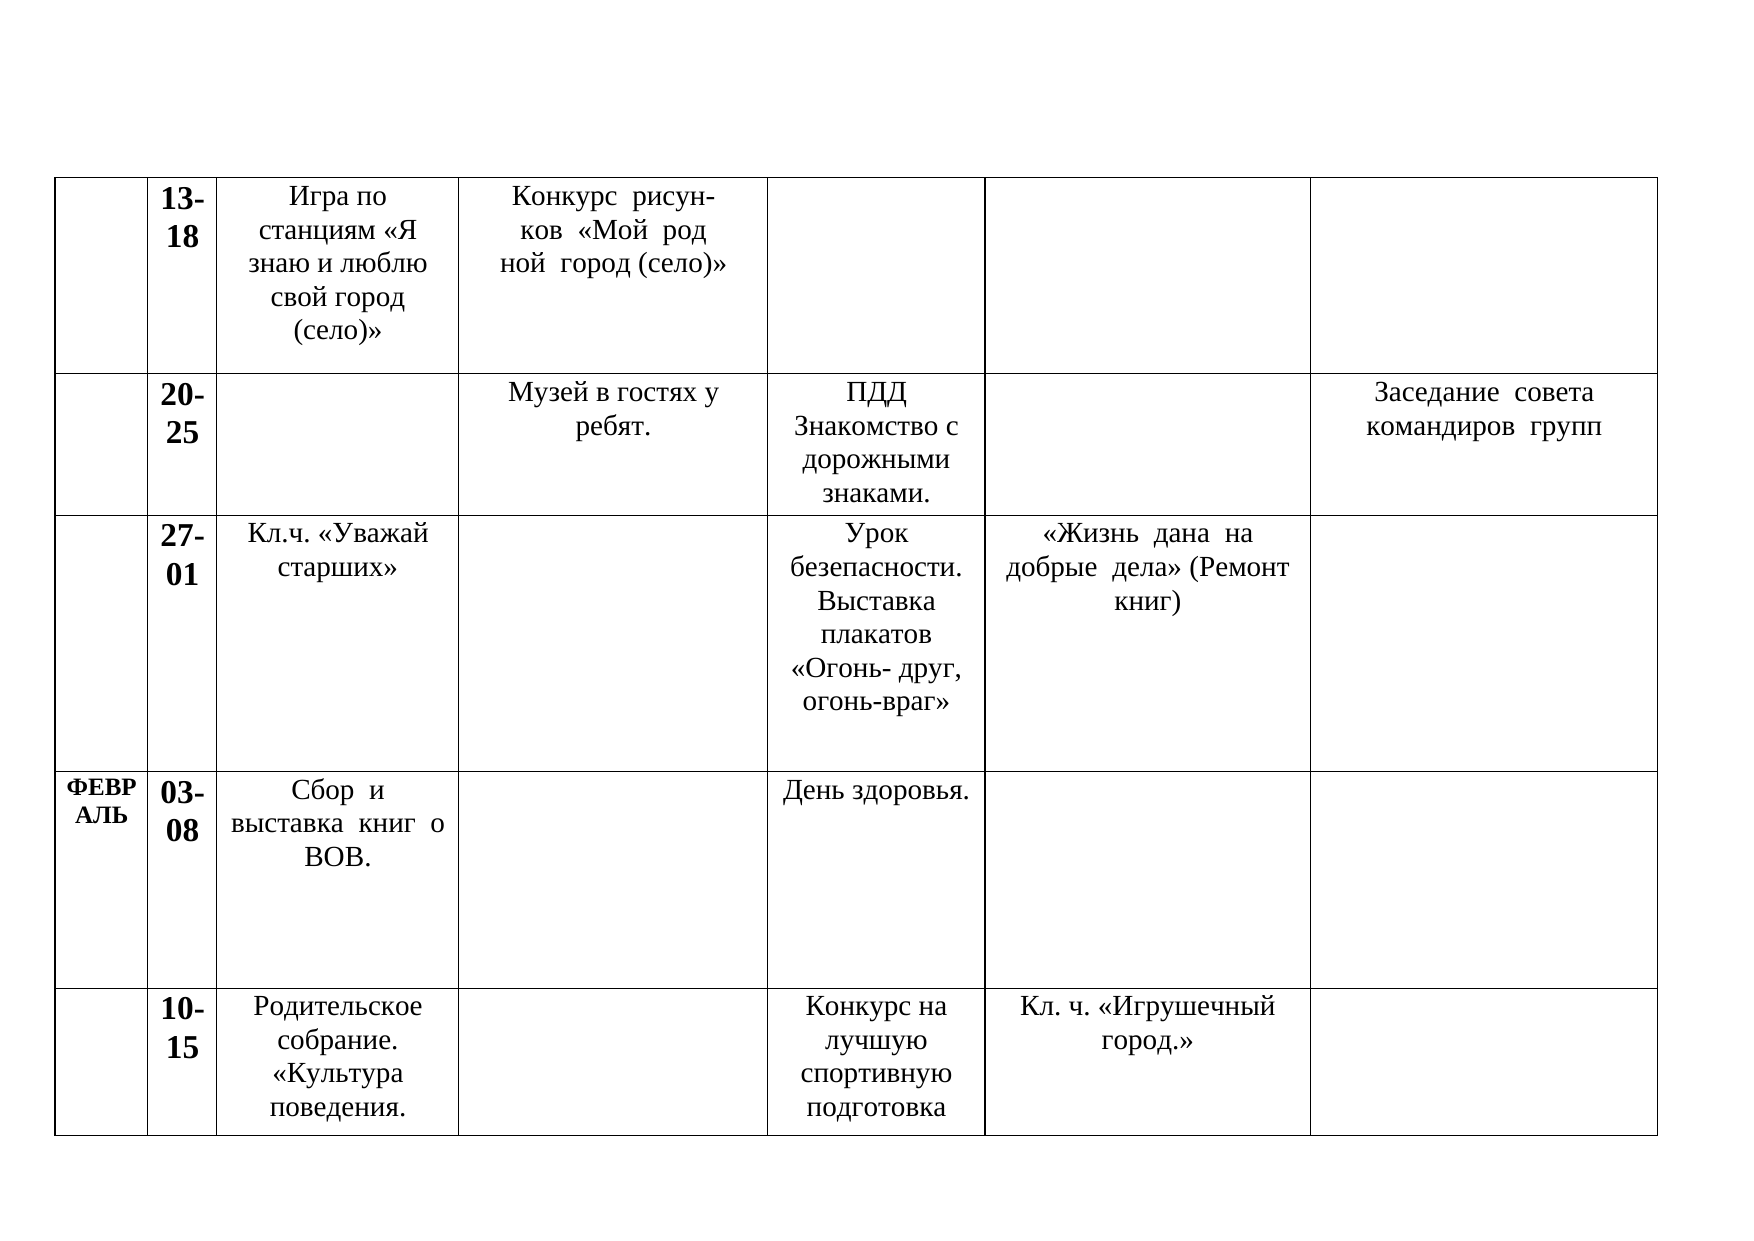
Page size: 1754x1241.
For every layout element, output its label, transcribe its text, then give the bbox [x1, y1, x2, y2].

table_cell [1311, 178, 1657, 373]
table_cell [217, 989, 458, 1135]
table_cell [459, 989, 767, 1135]
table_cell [768, 989, 984, 1135]
table_cell [56, 516, 147, 771]
table_cell 10-15 [148, 989, 216, 1135]
table_cell [986, 178, 1310, 373]
table_cell [56, 989, 147, 1135]
table_cell [56, 374, 147, 514]
table_cell [56, 178, 147, 373]
table_cell Музей в гостях у ребят. [459, 374, 767, 514]
table_cell [986, 374, 1310, 514]
table_cell 20-25 [148, 374, 216, 514]
table_cell 27-01 [148, 516, 216, 771]
table_cell [768, 178, 984, 373]
table_cell Кл.ч. «Уважай старших» [217, 516, 458, 771]
table_cell [986, 772, 1310, 987]
table_cell 03-08 [148, 772, 216, 987]
table_cell «Жизнь дана на добрые дела» (Ремонт книг) [986, 516, 1310, 771]
table_cell [1311, 516, 1657, 771]
table_cell [1311, 989, 1657, 1135]
table_cell [217, 374, 458, 514]
table_cell Заседание совета командиров групп [1311, 374, 1657, 514]
table_cell 13-18 [148, 178, 216, 373]
table_cell [1311, 772, 1657, 987]
table_cell ФЕВРАЛЬ [56, 772, 147, 987]
table_cell ПДД Знакомство с дорожными знаками. [768, 374, 984, 514]
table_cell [986, 989, 1310, 1135]
table_cell [459, 772, 767, 987]
table_cell День здоровья. [768, 772, 984, 987]
table_cell Урок безепасности. Выставка плакатов «Огонь- друг, огонь-враг» [768, 516, 984, 771]
table_cell [459, 516, 767, 771]
table_cell Конкурс рисун- ков «Мой род ной город (село)» [459, 178, 767, 373]
table_cell Сбор и выставка книг о ВОВ. [217, 772, 458, 987]
table_cell Игра по станциям «Я знаю и люблю свой город (село)» [217, 178, 458, 373]
